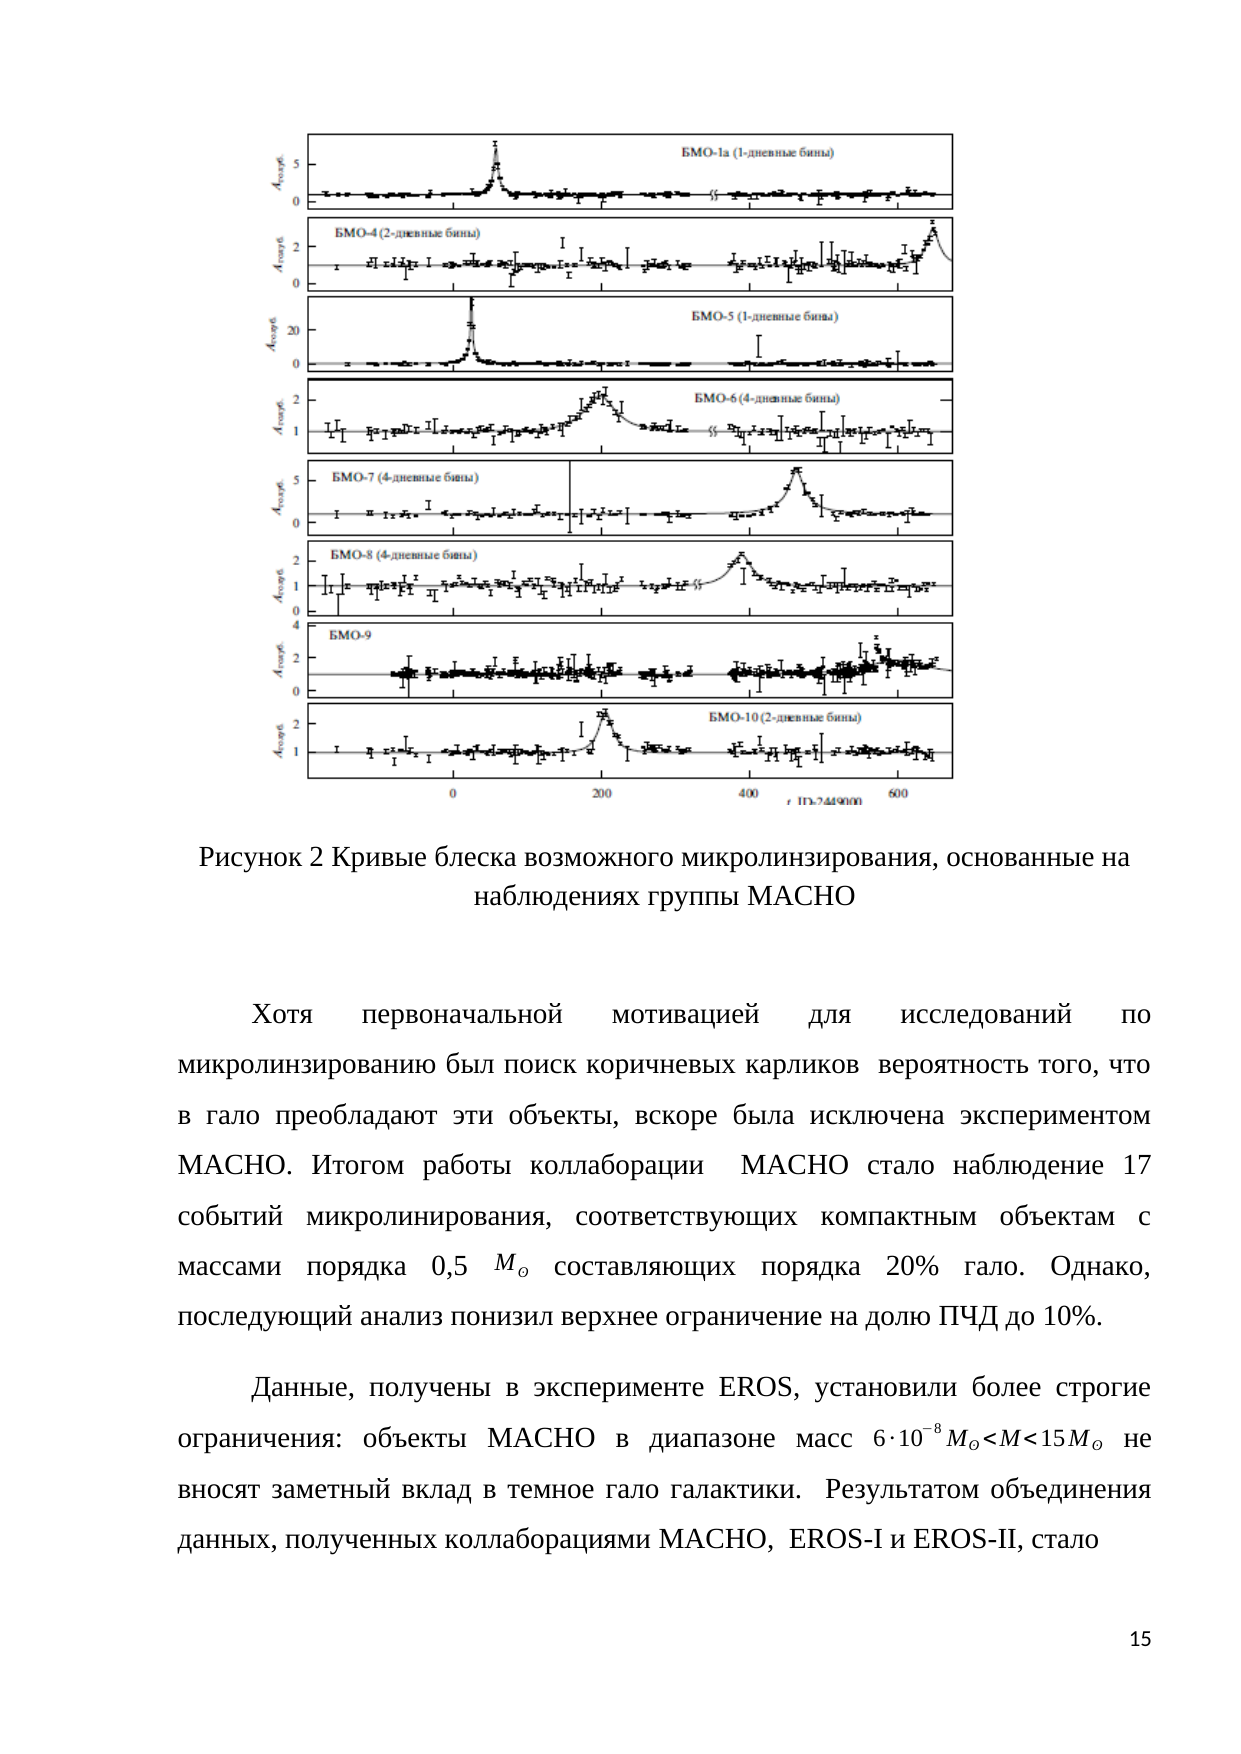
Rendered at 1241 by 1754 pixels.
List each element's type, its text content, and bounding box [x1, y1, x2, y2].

text Рисунок 2 Кривые блеска возможного микролинзирования, основанные на наблюдениях группы MACHO [177, 839, 1152, 911]
text Данные, получены в эксперименте EROS, установили более строгие ограничения: объекты MACHO в диапазоне масс не вносят заметный вклад в темное гало галактики. Результатом объединения данных, полученных коллаборациями MACHO, EROS-I и EROS-II, стало [177, 1369, 1152, 1555]
picture [251, 118, 975, 805]
text Хотя первоначальной мотивацией для исследований по микролинзированию был поиск коричневых карликов вероятность того, что в гало преобладают эти объекты, вскоре была исключена экспериментом MACHO. Итогом работы коллаборации MACHO стало наблюдение 17 событий микролинирования, соответствующих компактным объектам с массами порядка 0,5 составляющих порядка 20% гало. Однако, последующий анализ понизил верхнее ограничение на долю ПЧД до 10%. [177, 996, 1152, 1332]
